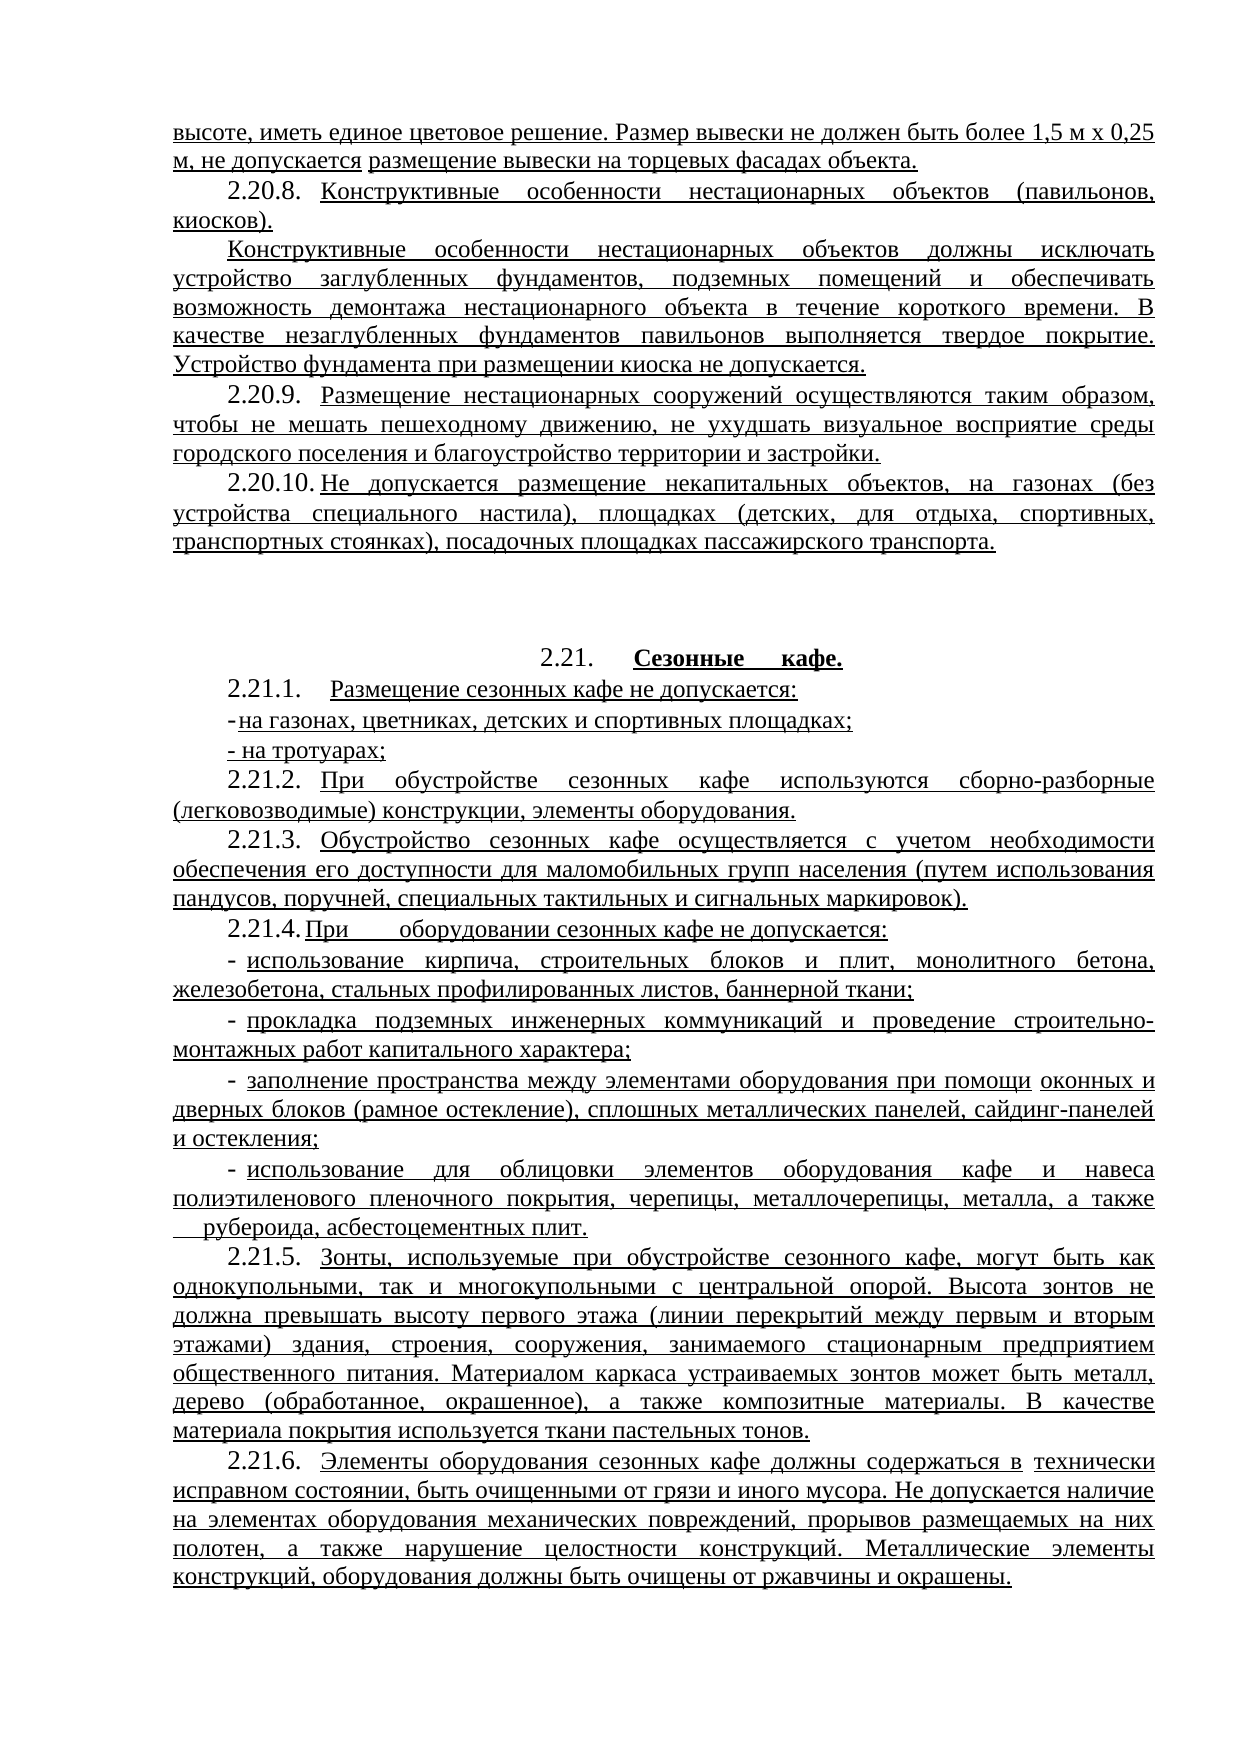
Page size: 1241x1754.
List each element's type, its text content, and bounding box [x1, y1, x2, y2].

list Не допускается размещение некапитальных объектов, на газонах (без устройства специального настила), площадках (детских, для отдыха, спортивных, транспортных стоянках), посадочных площадках пассажирского транспорта. [173, 466, 1155, 523]
list Конструктивные особенности нестационарных объектов (павильонов, киосков). [173, 174, 1155, 234]
list Не допускается размещение некапитальных объектов, на газонах (без устройства специального настила), площадках (детских, для отдыха, спортивных, транспортных стоянках), посадочных площадках пассажирского транспорта. [173, 524, 1155, 555]
list При оборудовании сезонных кафе не допускается: [173, 912, 1155, 943]
list Размещение нестационарных сооружений осуществляются таким образом, чтобы не мешать пешеходному движению, не ухудшать визуальное восприятие среды городского поселения и благоустройство территории и застройки. [173, 378, 1155, 434]
list использование для облицовки элементов оборудования кафе и навеса полиэтиленового пленочного покрытия, черепицы, металлочерепицы, металла, а также рубероида, асбестоцементных плит. [173, 1209, 1155, 1240]
list прокладка подземных инженерных коммуникаций и проведение строительно-монтажных работ капитального характера; [173, 1003, 1155, 1063]
list Элементы оборудования сезонных кафе должны содержаться в технически исправном состоянии, быть очищенными от грязи и иного мусора. Не допускается наличие на элементах оборудования механических повреждений, прорывов размещаемых на них полотен, а также нарушение целостности конструкций. Металлические элементы конструкций, оборудования должны быть очищены от ржавчины и окрашены. [173, 1530, 1155, 1558]
list на газонах, цветниках, детских и спортивных площадках; [173, 704, 1155, 735]
text Конструктивные особенности нестационарных объектов должны исключать устройство заглубленных фундаментов, подземных помещений и обеспечивать возможность демонтажа нестационарного объекта в течение короткого времени. В качестве незаглубленных фундаментов павильонов выполняется твердое покрытие. Устройство фундамента при размещении киоска не допускается. [173, 347, 1155, 378]
list Обустройство сезонных кафе осуществляется с учетом необходимости обеспечения его доступности для маломобильных групп населения (путем использования пандусов, поручней, специальных тактильных и сигнальных маркировок). [173, 823, 1155, 879]
list использование для облицовки элементов оборудования кафе и навеса полиэтиленового пленочного покрытия, черепицы, металлочерепицы, металла, а также рубероида, асбестоцементных плит. [173, 1152, 1155, 1208]
list Размещение сезонных кафе не допускается: [173, 672, 1155, 704]
list Обустройство сезонных кафе осуществляется с учетом необходимости обеспечения его доступности для маломобильных групп населения (путем использования пандусов, поручней, специальных тактильных и сигнальных маркировок). [173, 881, 1155, 912]
list заполнение пространства между элементами оборудования при помощи оконных и дверных блоков (рамное остекление), сплошных металлических панелей, сайдинг-панелей и остекления; [173, 1063, 1155, 1119]
list Элементы оборудования сезонных кафе должны содержаться в технически исправном состоянии, быть очищенными от грязи и иного мусора. Не допускается наличие на элементах оборудования механических повреждений, прорывов размещаемых на них полотен, а также нарушение целостности конструкций. Металлические элементы конструкций, оборудования должны быть очищены от ржавчины и окрашены. [173, 1444, 1155, 1500]
list использование кирпича, строительных блоков и плит, монолитного бетона, железобетона, стальных профилированных листов, баннерной ткани; [173, 943, 1155, 1003]
text Конструктивные особенности нестационарных объектов должны исключать устройство заглубленных фундаментов, подземных помещений и обеспечивать возможность демонтажа нестационарного объекта в течение короткого времени. В качестве незаглубленных фундаментов павильонов выполняется твердое покрытие. Устройство фундамента при размещении киоска не допускается. [173, 289, 1155, 317]
list Элементы оборудования сезонных кафе должны содержаться в технически исправном состоянии, быть очищенными от грязи и иного мусора. Не допускается наличие на элементах оборудования механических повреждений, прорывов размещаемых на них полотен, а также нарушение целостности конструкций. Металлические элементы конструкций, оборудования должны быть очищены от ржавчины и окрашены. [173, 1559, 1155, 1590]
list заполнение пространства между элементами оборудования при помощи оконных и дверных блоков (рамное остекление), сплошных металлических панелей, сайдинг-панелей и остекления; [173, 1121, 1155, 1152]
text Конструктивные особенности нестационарных объектов должны исключать устройство заглубленных фундаментов, подземных помещений и обеспечивать возможность демонтажа нестационарного объекта в течение короткого времени. В качестве незаглубленных фундаментов павильонов выполняется твердое покрытие. Устройство фундамента при размещении киоска не допускается. [173, 234, 1155, 288]
text Конструктивные особенности нестационарных объектов должны исключать устройство заглубленных фундаментов, подземных помещений и обеспечивать возможность демонтажа нестационарного объекта в течение короткого времени. В качестве незаглубленных фундаментов павильонов выполняется твердое покрытие. Устройство фундамента при размещении киоска не допускается. [173, 318, 1155, 345]
list Зонты, используемые при обустройстве сезонного кафе, могут быть как однокупольными, так и многокупольными с центральной опорой. Высота зонтов не должна превышать высоту первого этажа (линии перекрытий между первым и вторым этажами) здания, строения, сооружения, занимаемого стационарным предприятием общественного питания. Материалом каркаса устраиваемых зонтов может быть металл, дерево (обработанное, окрашенное), а также композитные материалы. В качестве материала покрытия используется ткани пастельных тонов. [173, 1240, 1155, 1296]
list Элементы оборудования сезонных кафе должны содержаться в технически исправном состоянии, быть очищенными от грязи и иного мусора. Не допускается наличие на элементах оборудования механических повреждений, прорывов размещаемых на них полотен, а также нарушение целостности конструкций. Металлические элементы конструкций, оборудования должны быть очищены от ржавчины и окрашены. [173, 1502, 1155, 1529]
text - на тротуарах; [227, 735, 1155, 763]
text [173, 117, 1155, 142]
list Сезонные кафе. [173, 641, 1155, 672]
list При обустройстве сезонных кафе используются сборно-разборные (легковозводимые) конструкции, элементы оборудования. [173, 763, 1155, 823]
list Размещение нестационарных сооружений осуществляются таким образом, чтобы не мешать пешеходному движению, не ухудшать визуальное восприятие среды городского поселения и благоустройство территории и застройки. [173, 435, 1155, 466]
